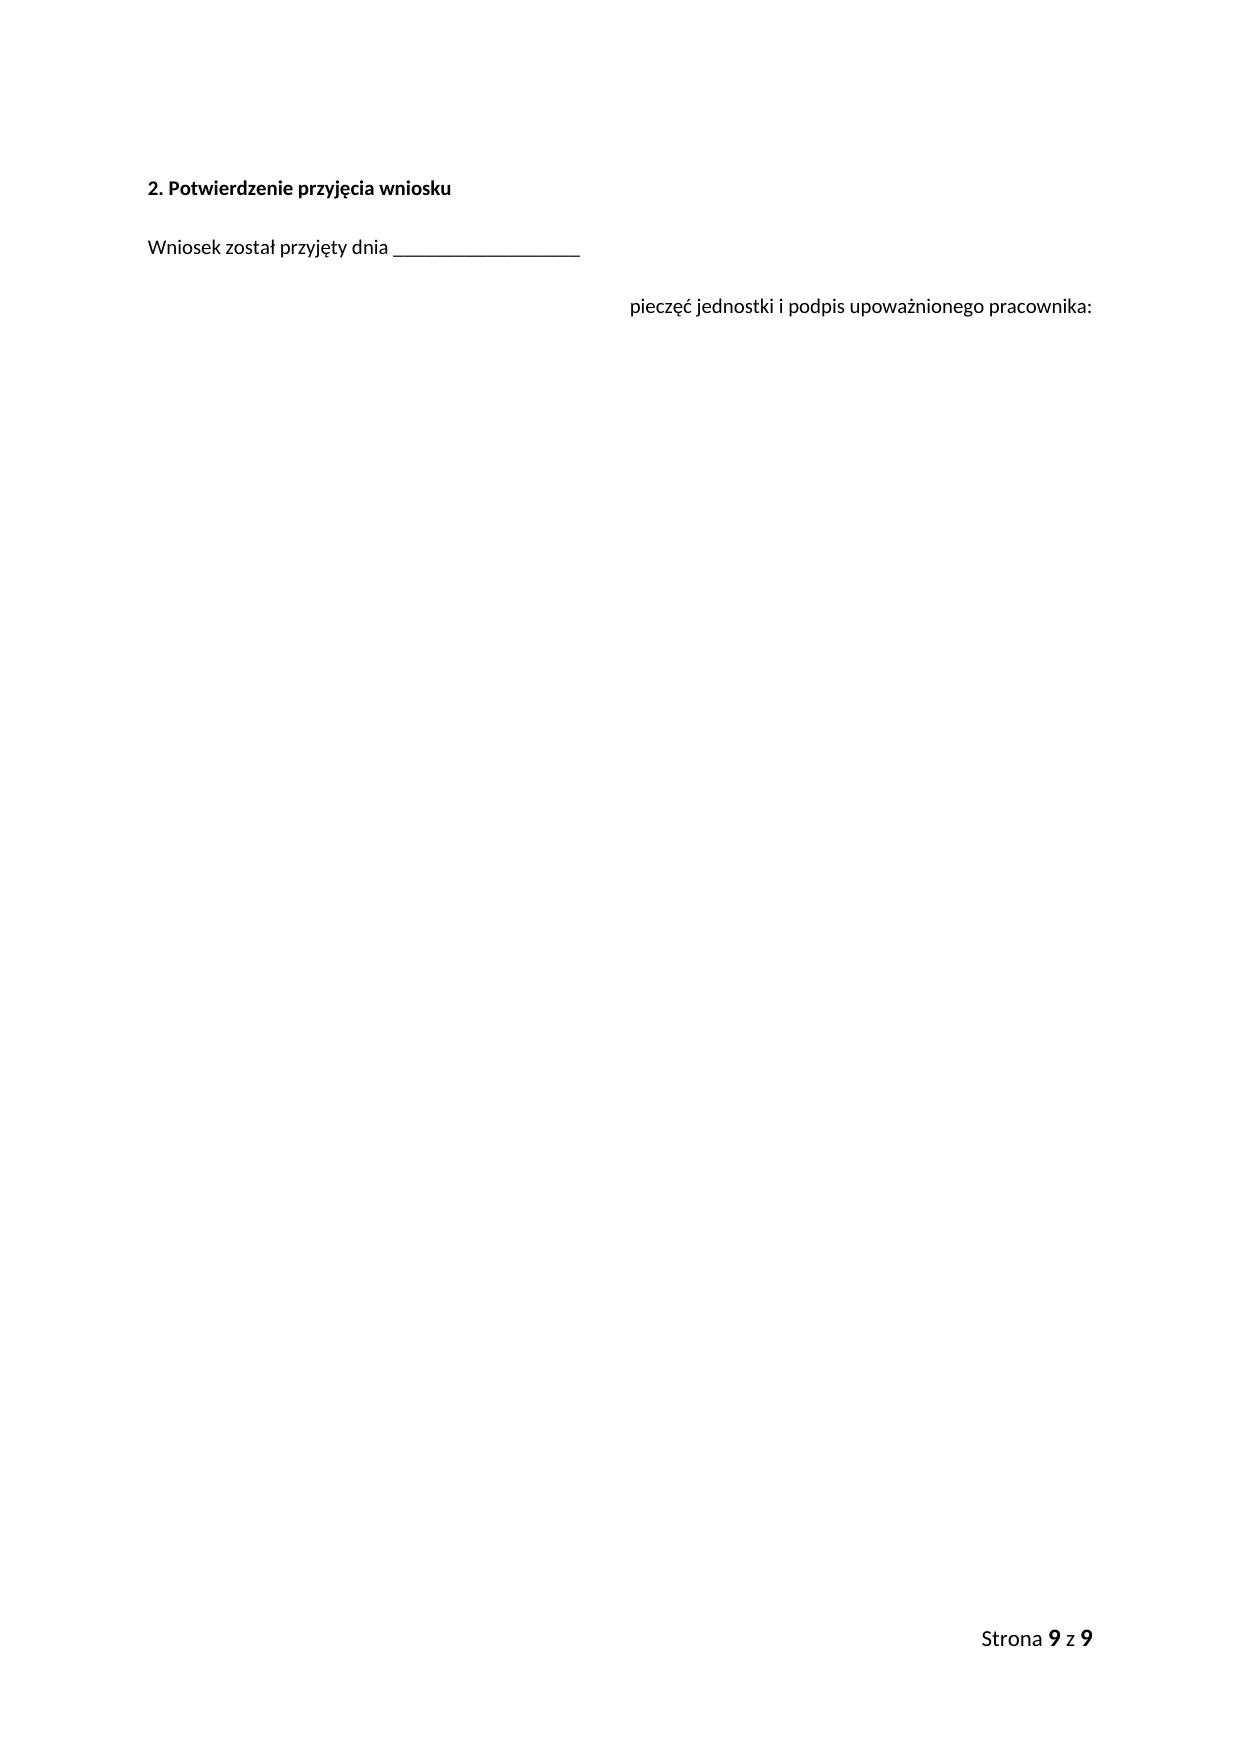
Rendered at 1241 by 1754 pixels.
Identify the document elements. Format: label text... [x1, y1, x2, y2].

text Wniosek został przyjęty dnia __________________ [148, 234, 1093, 260]
text 2. Potwierdzenie przyjęcia wniosku [148, 175, 1093, 201]
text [148, 293, 1093, 319]
